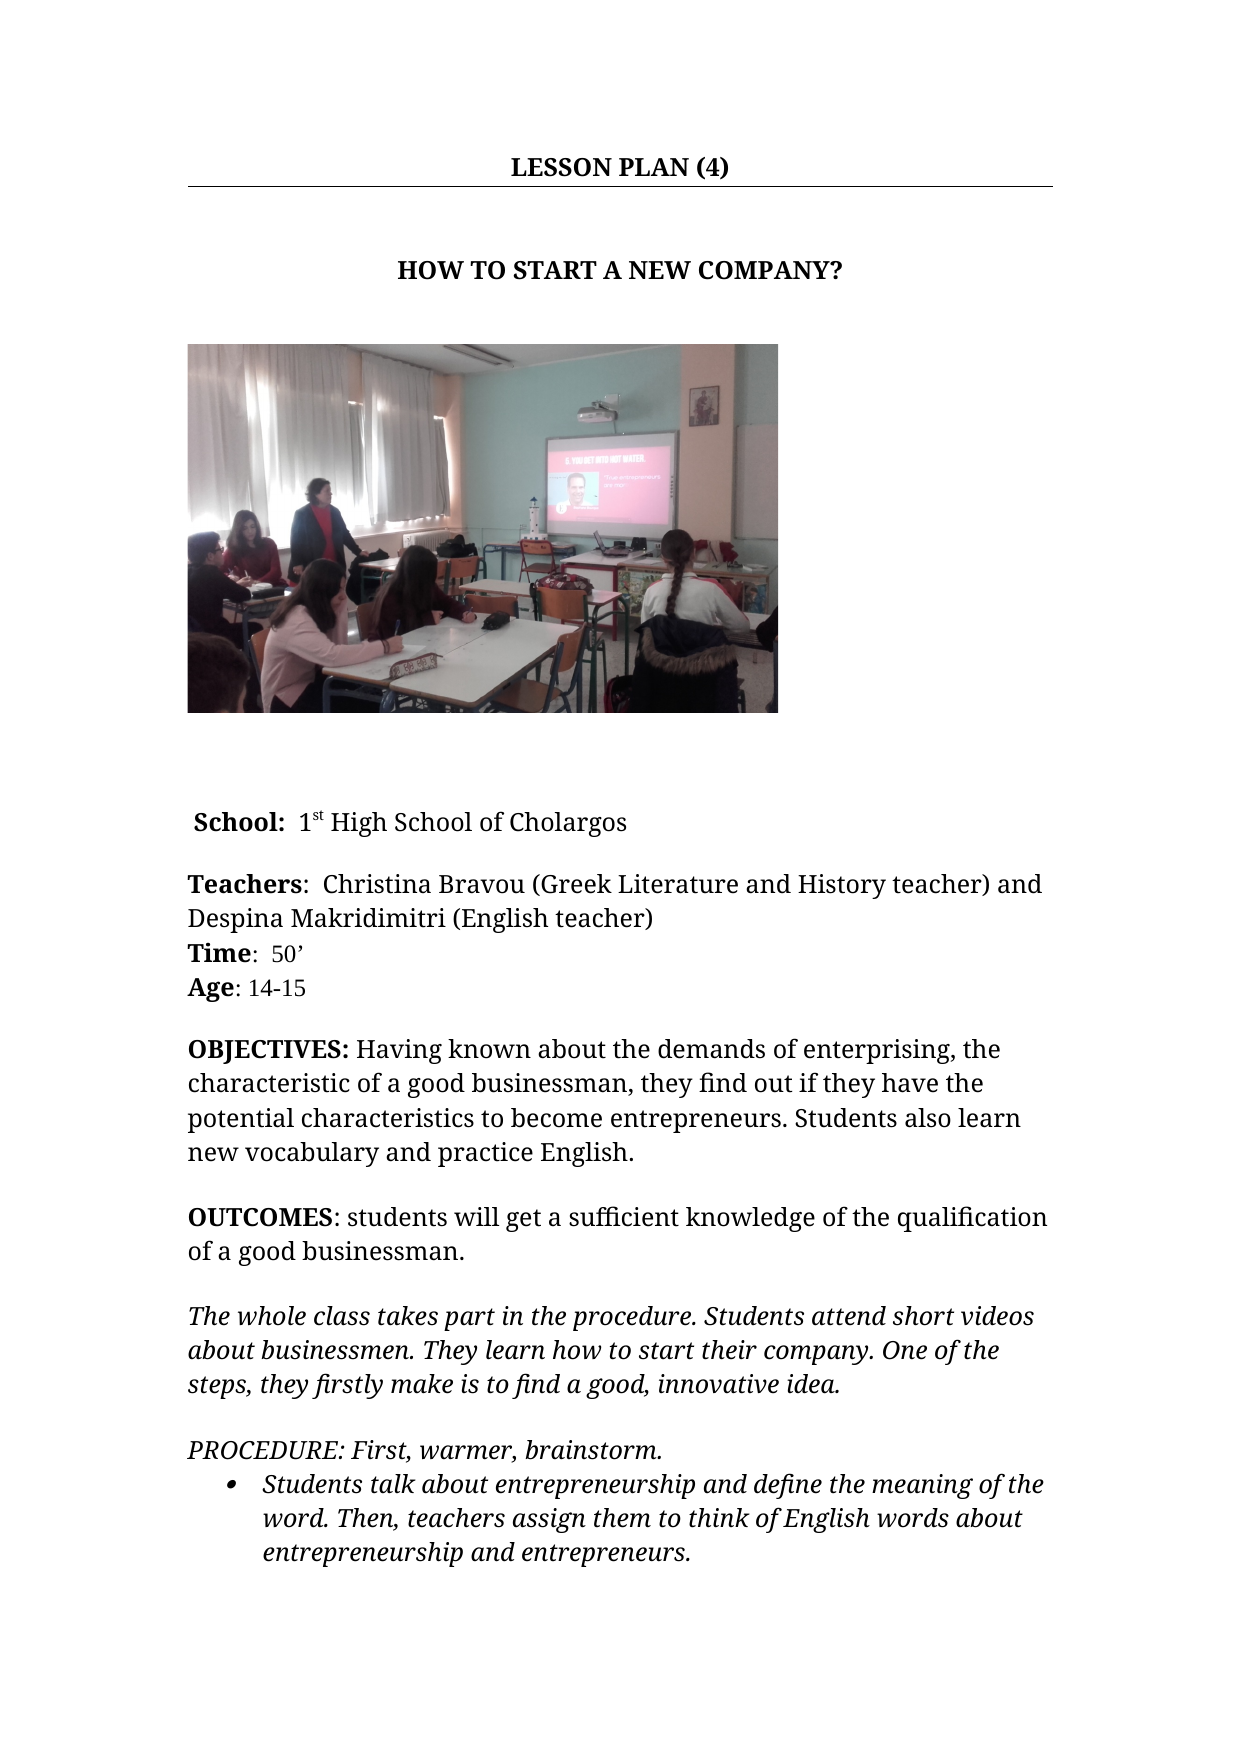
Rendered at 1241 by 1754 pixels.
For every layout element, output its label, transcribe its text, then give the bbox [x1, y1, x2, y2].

text PROCEDURE: First, warmer, brainstorm. [187, 1432, 1053, 1466]
text OBJECTIVES: Having known about the demands of enterprising, the characteristic of a good businessman, they find out if they have the potential characteristics to become entrepreneurs. Students also learn new vocabulary and practice English. [187, 1032, 1053, 1168]
text Teachers: Christina Bravou (Greek Literature and History teacher) and Despina Makridimitri (English teacher) Time: 50’ Age: 14-15 [187, 838, 1053, 1032]
picture [187, 344, 779, 713]
text School: 1st High School of Cholargos [187, 804, 1053, 838]
text The whole class takes part in the procedure. Students attend short videos about businessmen. They learn how to start their company. One of the steps, they firstly make is to find a good, innovative idea. [187, 1299, 1053, 1401]
text HOW TO START A NEW COMPANY? [187, 252, 1053, 287]
text LESSON PLAN (4) [187, 150, 1053, 187]
text OUTCOMES: students will get a sufficient knowledge of the qualification of a good businessman. [187, 1199, 1053, 1268]
list Students talk about entrepreneurship and define the meaning of the word. Then, teachers assign them to think of English words about entrepreneurship and entrepreneurs. [225, 1466, 1053, 1569]
